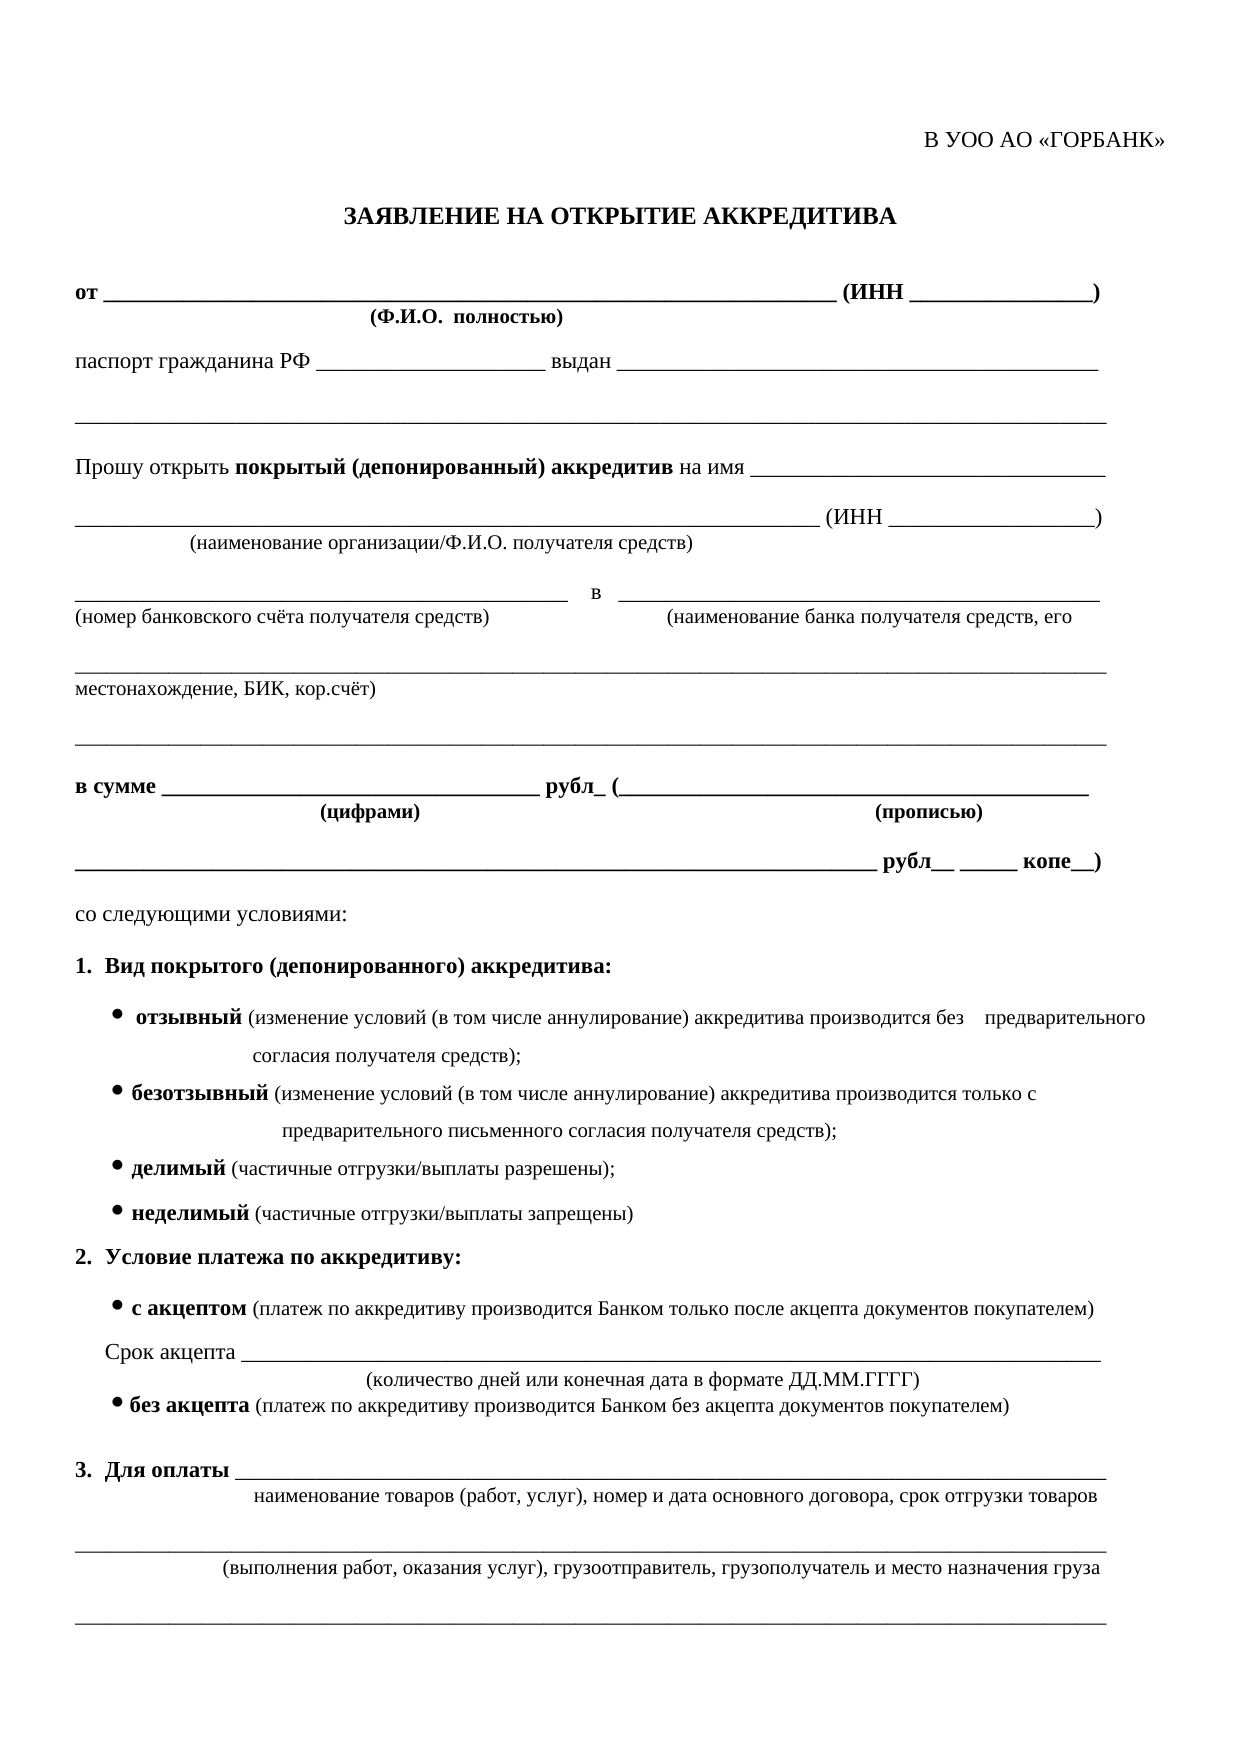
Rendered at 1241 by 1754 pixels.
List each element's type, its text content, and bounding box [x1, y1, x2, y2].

text наименование товаров (работ, услуг), номер и дата основного договора, срок отгрузки товаров [222, 1483, 1165, 1507]
text _________________________________________________________________ (ИНН __________________) [75, 503, 1165, 530]
text ЗАЯВЛЕНИЕ на открытие аккредитива [75, 201, 1165, 230]
text ___________________________________________________________________________________________________ [75, 724, 1165, 748]
text (наименование организации/Ф.И.О. получателя средств) [75, 530, 1165, 554]
list Для оплаты ____________________________________________________________________________ [75, 1457, 1165, 1483]
text со следующими условиями: [75, 900, 1165, 926]
text (номер банковского счёта получателя средств) (наименование банка получателя средств, его [75, 604, 1165, 628]
text ⁫ делимый (частичные отгрузки/выплаты разрешены); [112, 1154, 1165, 1182]
text Срок акцепта ___________________________________________________________________________ (количество дней или конечная дата в формате ДД.ММ.ГГГГ) [74, 1338, 1165, 1391]
text В УОО АО «ГОРБАНК» [503, 127, 1165, 153]
text местонахождение, БИК, кор.счёт) [75, 676, 1165, 700]
text от ________________________________________________________________ (ИНН ________________) [75, 278, 1165, 304]
text ⁫ безотзывный (изменение условий (в том числе аннулирование) аккредитива производится только с предварительного письменного согласия получателя средств); [112, 1079, 1180, 1142]
text ___________________________________________________________________________________________________ [75, 1603, 1165, 1627]
text ___________________________________________________________________________________________________ [75, 652, 1165, 676]
list Условие платежа по аккредитиву: [75, 1243, 1165, 1270]
text (цифрами) (прописью) [75, 799, 1165, 823]
list Вид покрытого (депонированного) аккредитива: [75, 952, 1165, 979]
text ______________________________________________________________________ рубл__ _____ копе__) [75, 847, 1165, 873]
text ⁫ без акцепта (платеж по аккредитиву производится Банком без акцепта документов покупателем) [112, 1391, 1165, 1419]
text (выполнения работ, оказания услуг), грузоотправитель, грузополучатель и место назначения груза [149, 1555, 1165, 1579]
text паспорт гражданина РФ ____________________ выдан __________________________________________ [75, 347, 1165, 374]
text ⁫ отзывный (изменение условий (в том числе аннулирование) аккредитива производится без предварительного согласия получателя средств); [112, 1003, 1180, 1067]
text в сумме _________________________________ рубл_ (_________________________________________ [75, 773, 1165, 799]
text __________________________________________________________________________________________ [75, 400, 1165, 427]
text ___________________________________________________________________________________________________ [75, 1531, 1165, 1555]
text ___________________________________________ в __________________________________________ [75, 578, 1165, 604]
text (Ф.И.О. полностью) [296, 304, 1165, 328]
text ⁫ с акцептом (платеж по аккредитиву производится Банком только после акцепта документов покупателем) [112, 1294, 1195, 1321]
text Прошу открыть покрытый (депонированный) аккредитив на имя _______________________________ [75, 453, 1165, 479]
text ⁫ неделимый (частичные отгрузки/выплаты запрещены) [112, 1199, 1165, 1227]
